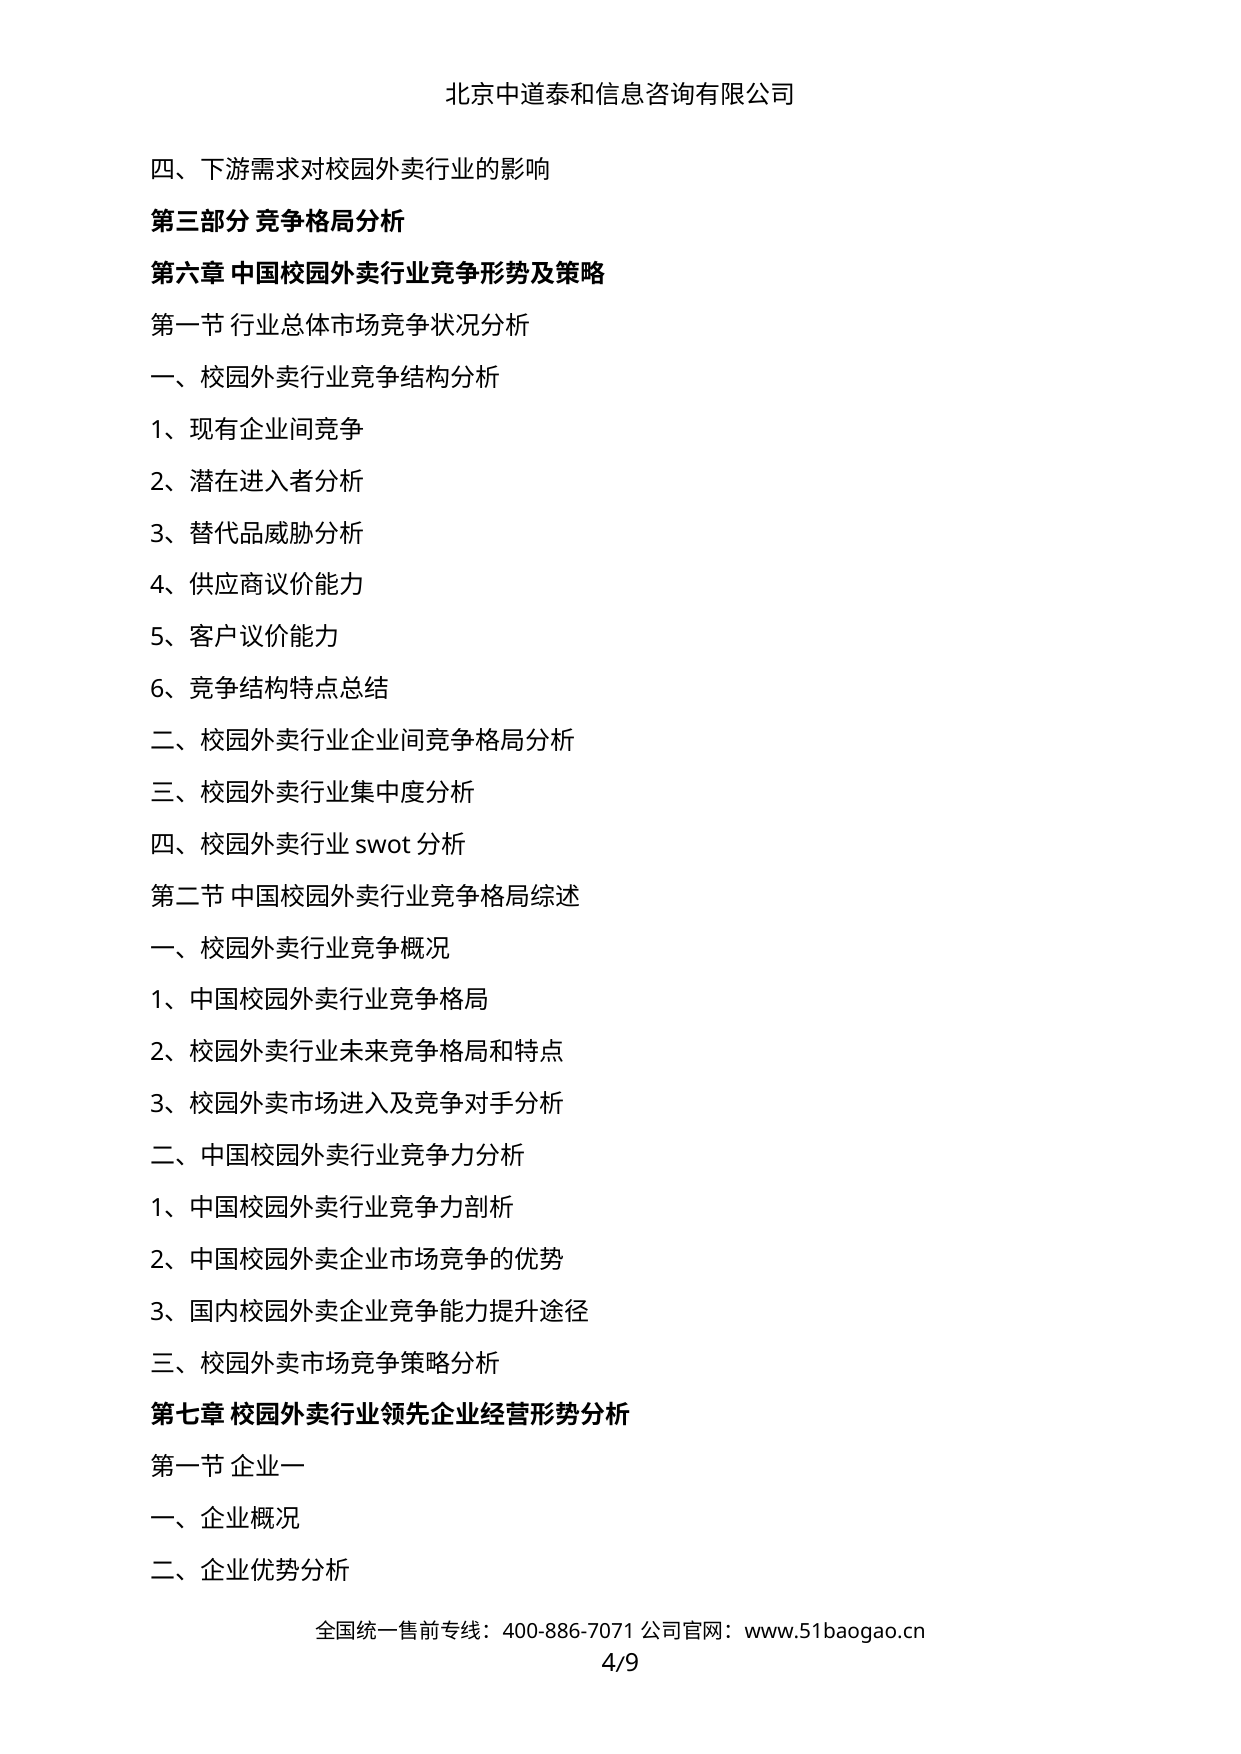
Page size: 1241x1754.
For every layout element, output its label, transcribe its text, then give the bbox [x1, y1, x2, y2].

text 一、校园外卖行业竞争结构分析 [150, 357, 1090, 394]
text 2、中国校园外卖企业市场竞争的优势 [150, 1239, 1090, 1276]
text 2、校园外卖行业未来竞争格局和特点 [150, 1032, 1090, 1068]
text 2、潜在进入者分析 [150, 461, 1090, 497]
text 第六章 中国校园外卖行业竞争形势及策略 [150, 254, 1090, 290]
text 四、下游需求对校园外卖行业的影响 [150, 150, 1090, 186]
text 3、国内校园外卖企业竞争能力提升途径 [150, 1291, 1090, 1327]
text 6、竞争结构特点总结 [150, 669, 1090, 705]
text 四、校园外卖行业swot分析 [150, 824, 1090, 861]
text 第一节 行业总体市场竞争状况分析 [150, 306, 1090, 342]
text 1、现有企业间竞争 [150, 409, 1090, 446]
text 第二节 中国校园外卖行业竞争格局综述 [150, 876, 1090, 912]
text 三、校园外卖行业集中度分析 [150, 772, 1090, 809]
text 二、企业优势分析 [150, 1551, 1090, 1587]
text 3、校园外卖市场进入及竞争对手分析 [150, 1084, 1090, 1120]
text 二、中国校园外卖行业竞争力分析 [150, 1136, 1090, 1172]
text 3、替代品威胁分析 [150, 513, 1090, 549]
text 5、客户议价能力 [150, 617, 1090, 653]
text 二、校园外卖行业企业间竞争格局分析 [150, 721, 1090, 757]
text 1、中国校园外卖行业竞争力剖析 [150, 1187, 1090, 1224]
text 一、校园外卖行业竞争概况 [150, 928, 1090, 964]
text 4、供应商议价能力 [150, 565, 1090, 601]
text 第七章 校园外卖行业领先企业经营形势分析 [150, 1395, 1090, 1431]
text 1、中国校园外卖行业竞争格局 [150, 980, 1090, 1016]
text 一、企业概况 [150, 1499, 1090, 1535]
text 三、校园外卖市场竞争策略分析 [150, 1343, 1090, 1379]
text 第一节 企业一 [150, 1447, 1090, 1483]
text 第三部分 竞争格局分析 [150, 202, 1090, 238]
